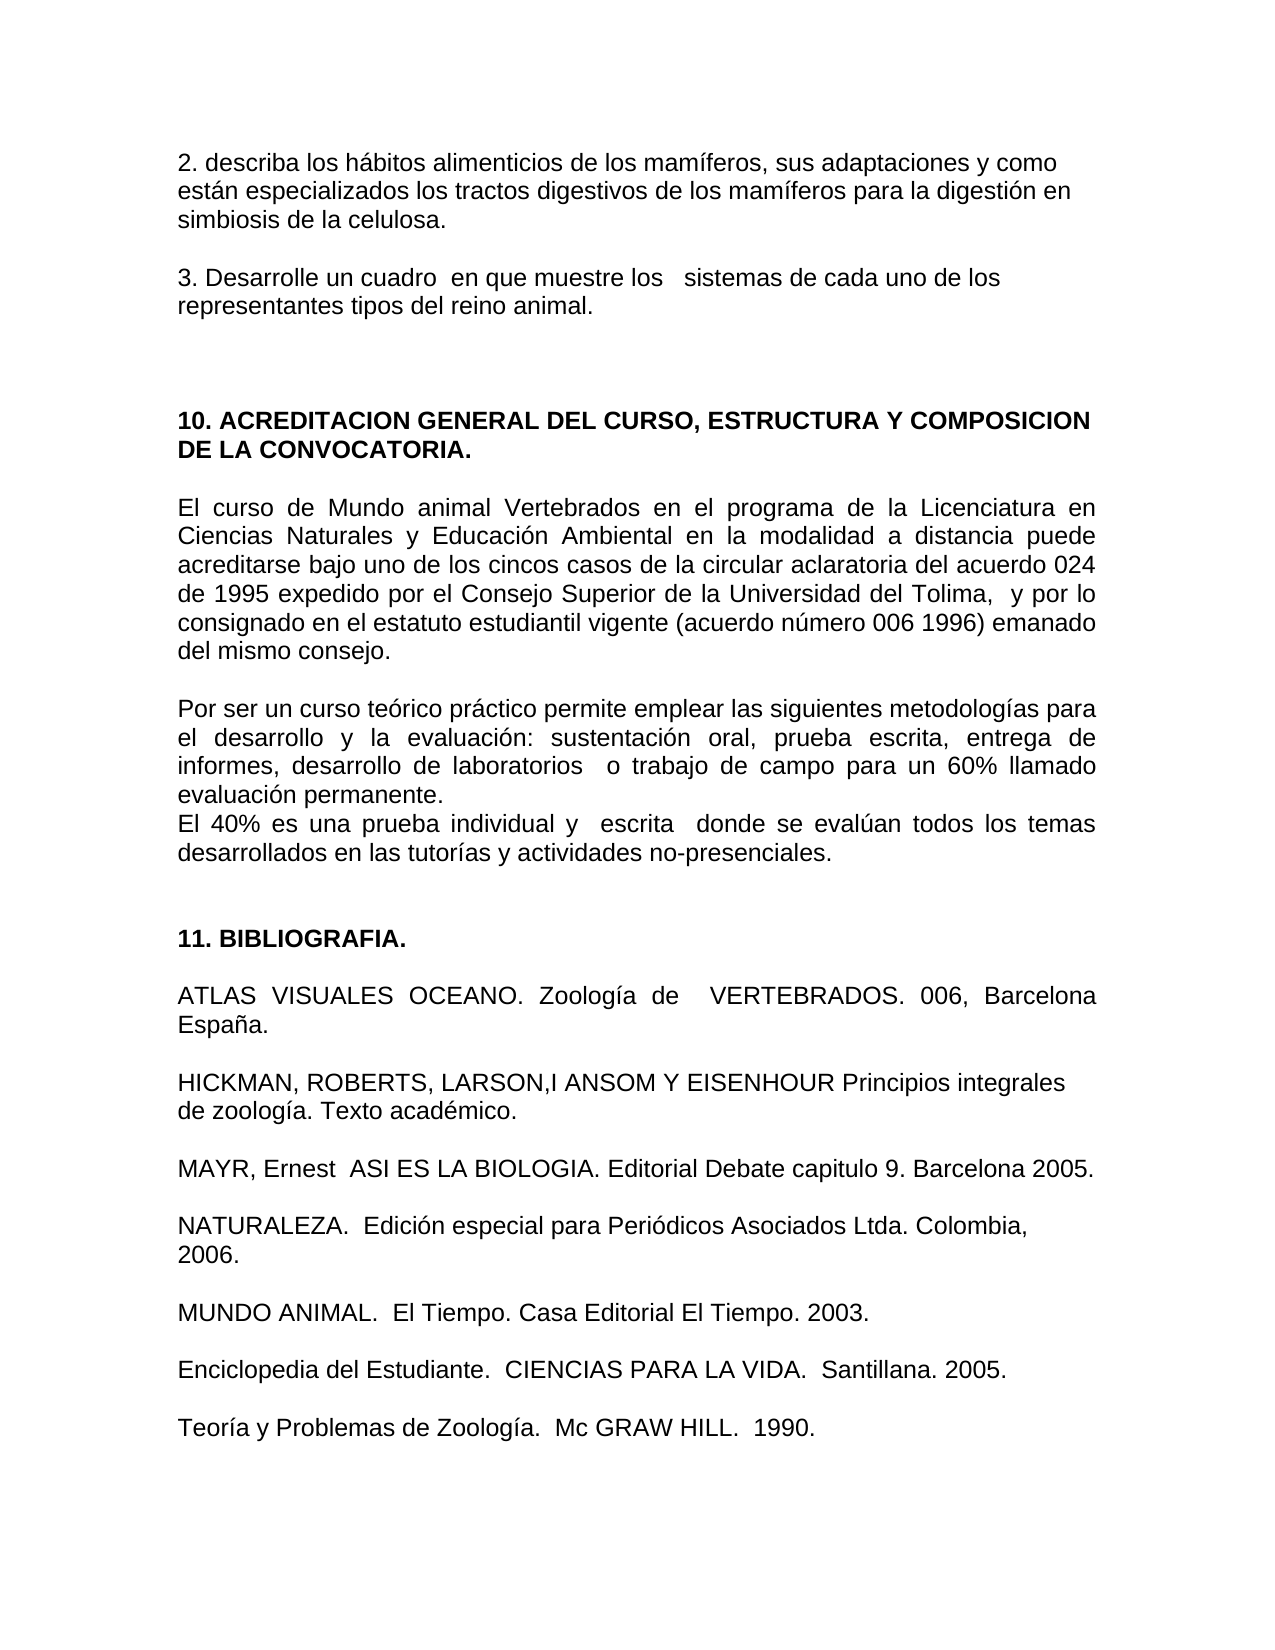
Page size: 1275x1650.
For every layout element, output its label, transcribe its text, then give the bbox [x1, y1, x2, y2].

text 3. Desarrolle un cuadro en que muestre los sistemas de cada uno de los representantes tipos del reino animal. [177, 263, 1098, 320]
text MUNDO ANIMAL. El Tiempo. Casa Editorial El Tiempo. 2003. [177, 1298, 1098, 1326]
text Teoría y Problemas de Zoología. Mc GRAW HILL. 1990. [177, 1413, 1098, 1441]
text ATLAS VISUALES OCEANO. Zoología de VERTEBRADOS. 006, Barcelona España. [177, 981, 1098, 1039]
text 10. ACREDITACION GENERAL DEL CURSO, ESTRUCTURA Y COMPOSICION DE LA CONVOCATORIA. [177, 406, 1098, 464]
text El curso de Mundo animal Vertebrados en el programa de la Licenciatura en Ciencias Naturales y Educación Ambiental en la modalidad a distancia puede acreditarse bajo uno de los cincos casos de la circular aclaratoria del acuerdo 024 de 1995 expedido por el Consejo Superior de la Universidad del Tolima, y por lo consignado en el estatuto estudiantil vigente (acuerdo número 006 1996) emanado del mismo consejo. [177, 493, 1098, 665]
text El 40% es una prueba individual y escrita donde se evalúan todos los temas desarrollados en las tutorías y actividades no-presenciales. [177, 809, 1098, 866]
text 11. BIBLIOGRAFIA. [177, 924, 1098, 953]
text Por ser un curso teórico práctico permite emplear las siguientes metodologías para el desarrollo y la evaluación: sustentación oral, prueba escrita, entrega de informes, desarrollo de laboratorios o trabajo de campo para un 60% llamado evaluación permanente. [177, 694, 1098, 809]
text 2. describa los hábitos alimenticios de los mamíferos, sus adaptaciones y como están especializados los tractos digestivos de los mamíferos para la digestión en simbiosis de la celulosa. [177, 148, 1098, 234]
text HICKMAN, ROBERTS, LARSON,I ANSOM Y EISENHOUR Principios integrales de zoología. Texto académico. [177, 1068, 1098, 1125]
text NATURALEZA. Edición especial para Periódicos Asociados Ltda. Colombia, 2006. [177, 1211, 1098, 1269]
text MAYR, Ernest ASI ES LA BIOLOGIA. Editorial Debate capitulo 9. Barcelona 2005. [177, 1154, 1098, 1183]
text Enciclopedia del Estudiante. CIENCIAS PARA LA VIDA. Santillana. 2005. [177, 1355, 1098, 1384]
